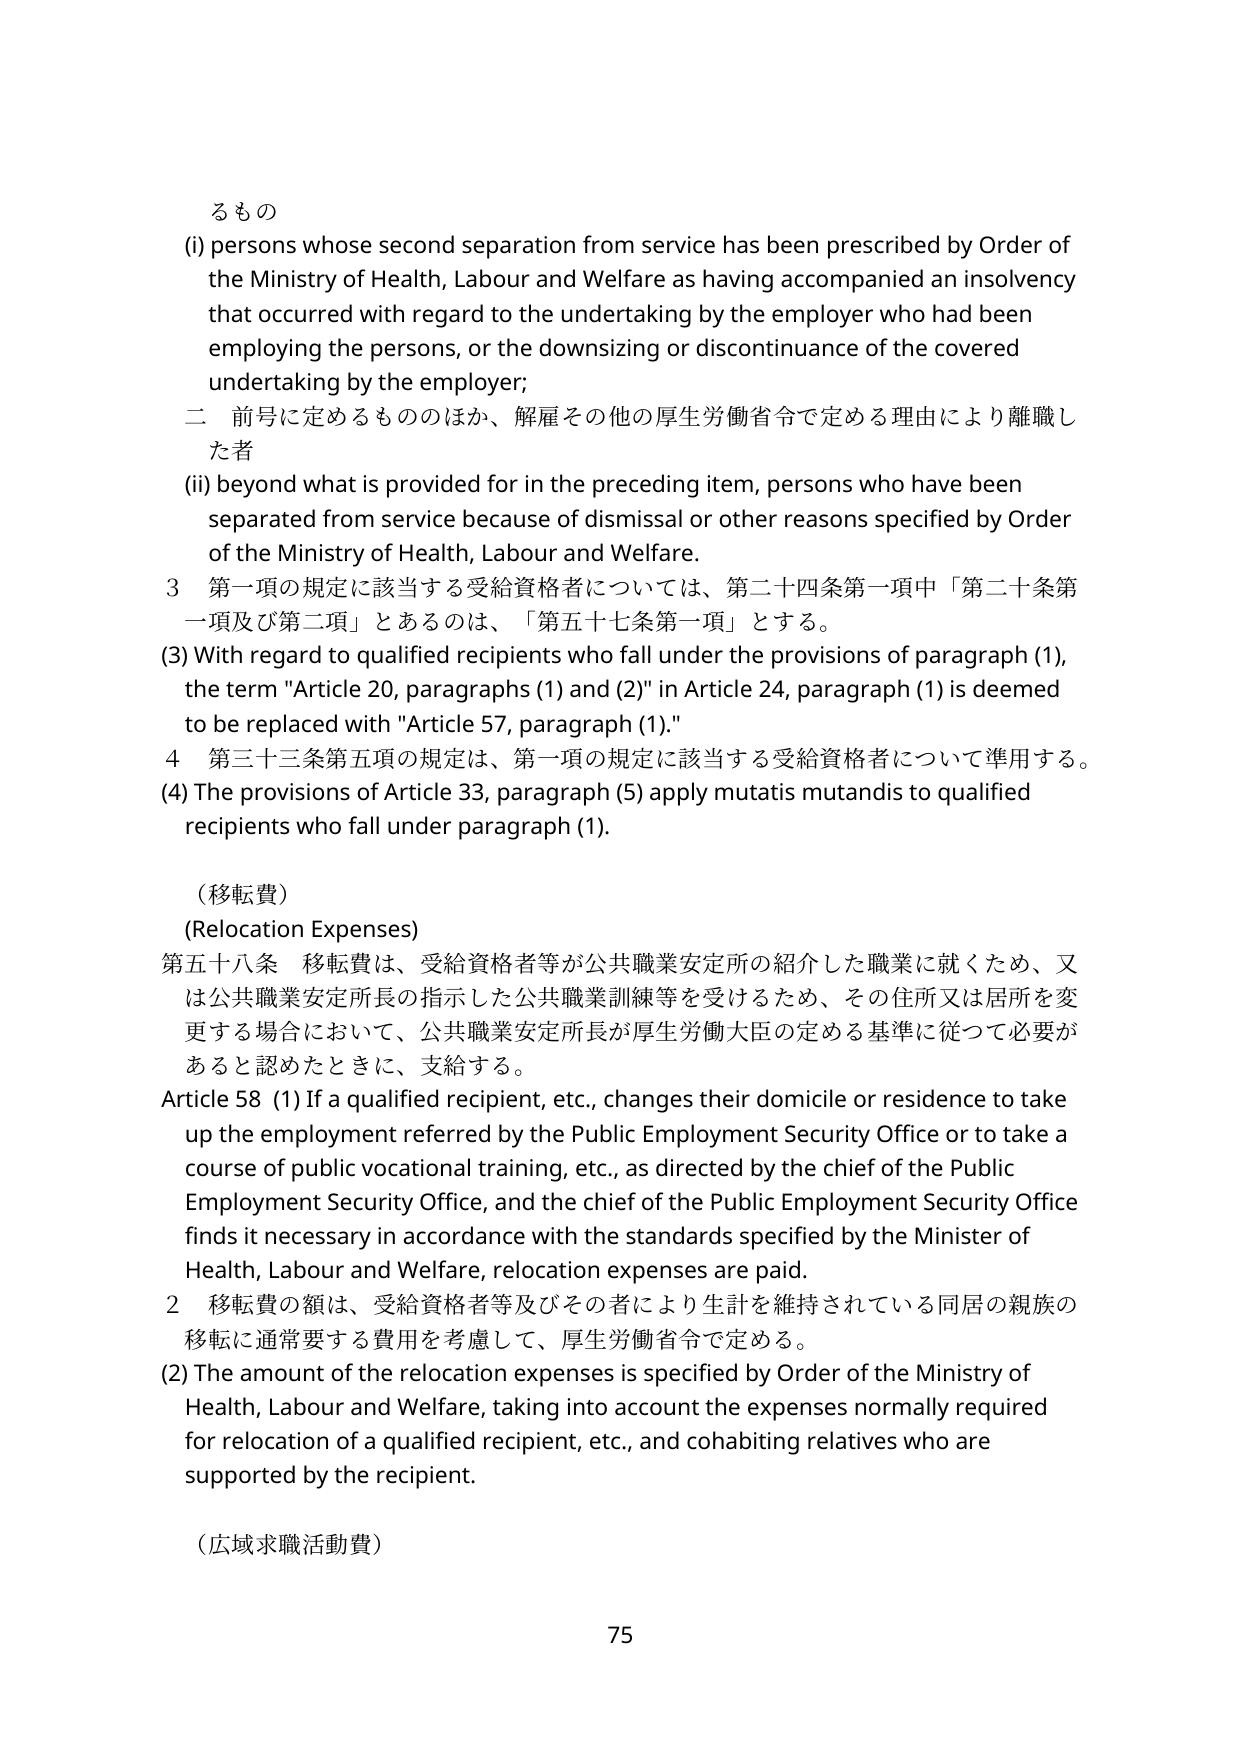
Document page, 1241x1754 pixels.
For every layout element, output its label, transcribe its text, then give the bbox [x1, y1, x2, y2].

text (4) The provisions of Article 33, paragraph (5) apply mutatis mutandis to qualified recipients who fall under paragraph (1). [161, 774, 1079, 843]
text (ii) beyond what is provided for in the preceding item, persons who have been separated from service because of dismissal or other reasons specified by Order of the Ministry of Health, Labour and Welfare. [184, 467, 1079, 569]
text （移転費） [184, 877, 1079, 911]
text ２ 移転費の額は、受給資格者等及びその者により生計を維持されている同居の親族の移転に通常要する費用を考慮して、厚生労働省令で定める。 [161, 1287, 1079, 1355]
text （広域求職活動費） [184, 1526, 1079, 1560]
text Article 58 (1) If a qualified recipient, etc., changes their domicile or residence to take up the employment referred by the Public Employment Security Office or to take a course of public vocational training, etc., as directed by the chief of the Public Employment Security Office, and the chief of the Public Employment Security Office finds it necessary in accordance with the standards specified by the Minister of Health, Labour and Welfare, relocation expenses are paid. [161, 1082, 1079, 1287]
text ３ 第一項の規定に該当する受給資格者については、第二十四条第一項中「第二十条第一項及び第二項」とあるのは、「第五十七条第一項」とする。 [161, 569, 1079, 638]
text (i) persons whose second separation from service has been prescribed by Order of the Ministry of Health, Labour and Welfare as having accompanied an insolvency that occurred with regard to the undertaking by the employer who had been employing the persons, or the downsizing or discontinuance of the covered undertaking by the employer; [184, 228, 1079, 399]
text (2) The amount of the relocation expenses is specified by Order of the Ministry of Health, Labour and Welfare, taking into account the expenses normally required for relocation of a qualified recipient, etc., and cohabiting relatives who are supported by the recipient. [161, 1355, 1079, 1492]
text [184, 194, 1079, 228]
text (3) With regard to qualified recipients who fall under the provisions of paragraph (1), the term "Article 20, paragraphs (1) and (2)" in Article 24, paragraph (1) is deemed to be replaced with "Article 57, paragraph (1)." [161, 638, 1079, 740]
text (Relocation Expenses) [184, 911, 1079, 945]
text 二 前号に定めるもののほか、解雇その他の厚生労働省令で定める理由により離職した者 [184, 399, 1079, 467]
text 第五十八条 移転費は、受給資格者等が公共職業安定所の紹介した職業に就くため、又は公共職業安定所長の指示した公共職業訓練等を受けるため、その住所又は居所を変更する場合において、公共職業安定所長が厚生労働大臣の定める基準に従つて必要があると認めたときに、支給する。 [161, 945, 1079, 1082]
text ４ 第三十三条第五項の規定は、第一項の規定に該当する受給資格者について準用する。 [161, 740, 1079, 774]
